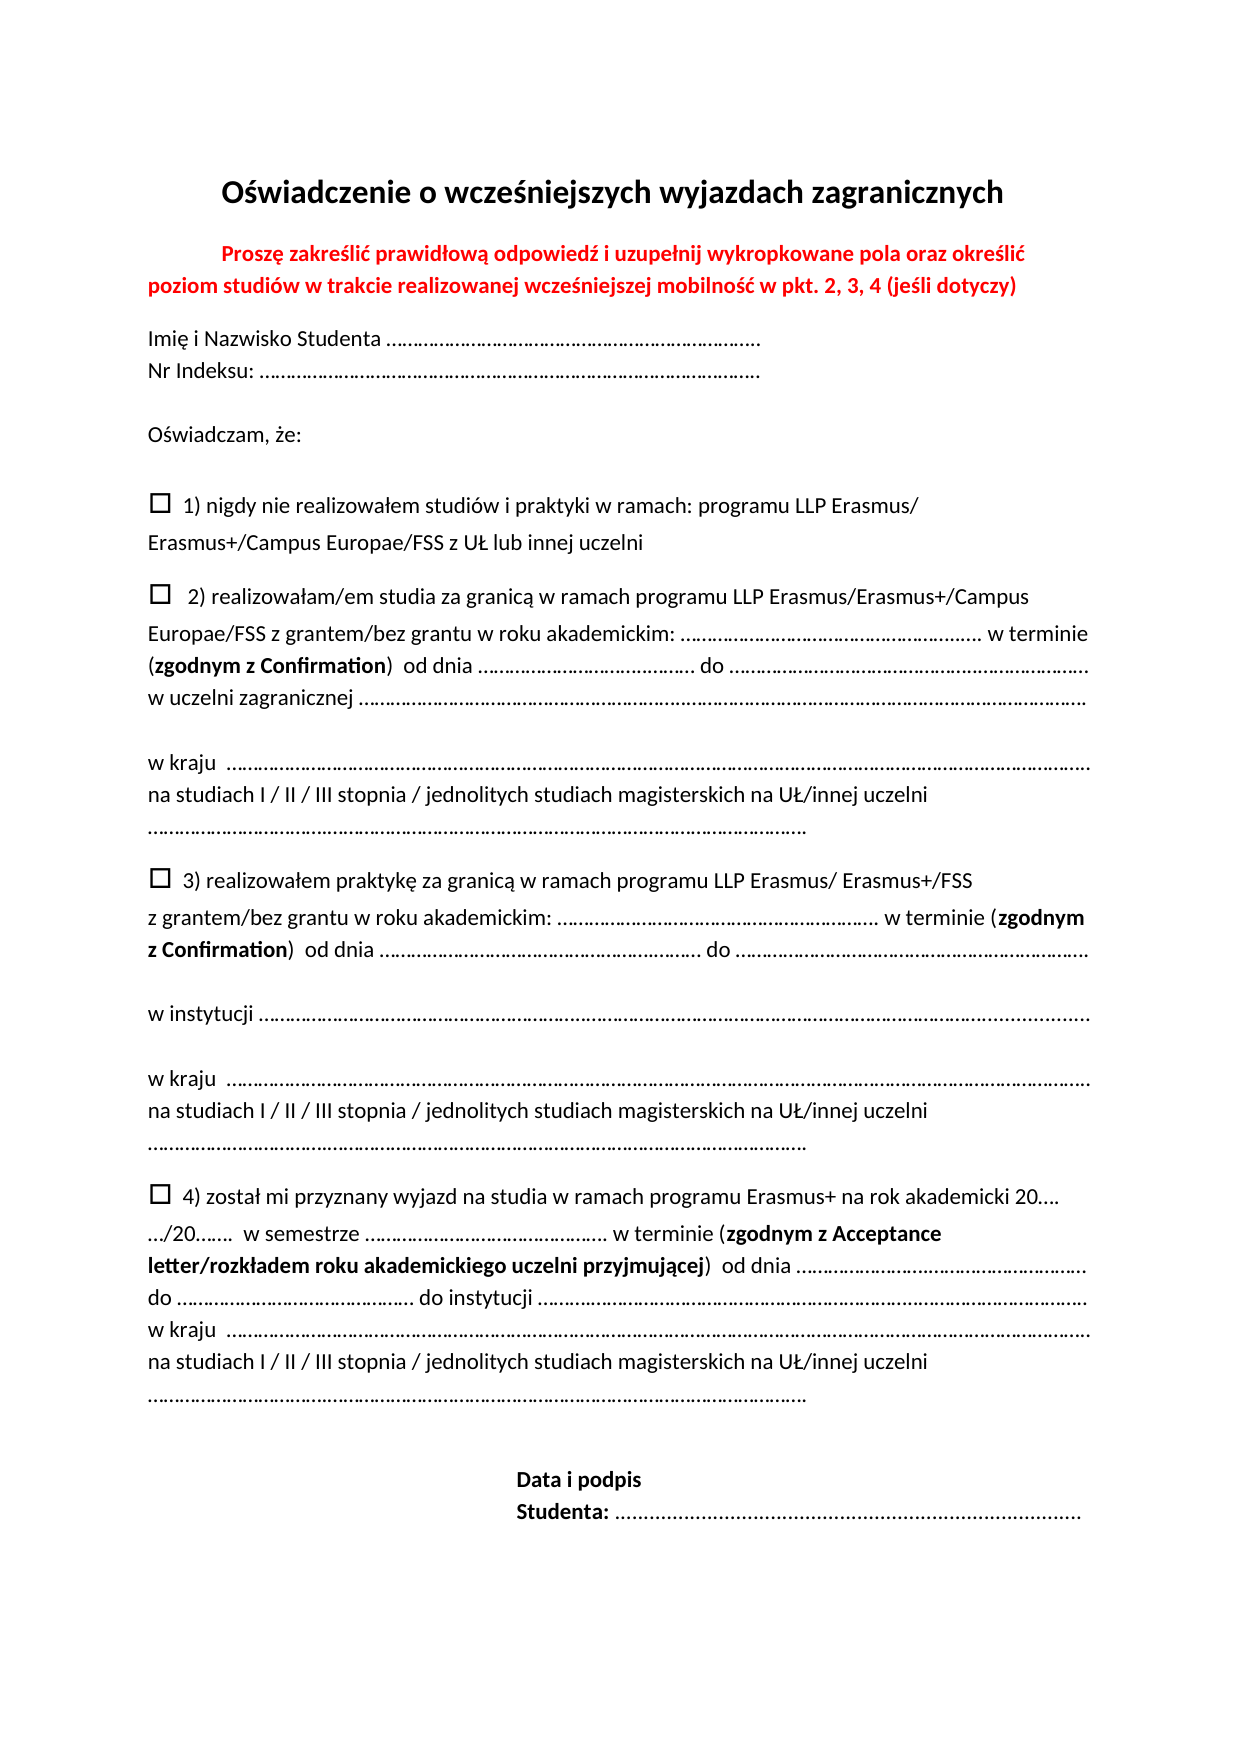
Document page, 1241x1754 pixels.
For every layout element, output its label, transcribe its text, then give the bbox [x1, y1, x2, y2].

text □ 1) nigdy nie realizowałem studiów i praktyki w ramach: programu LLP Erasmus/ Erasmus+/Campus Europae/FSS z UŁ lub innej uczelni □ 2) realizowałam/em studia za granicą w ramach programu LLP Erasmus/Erasmus+/Campus Europae/FSS z grantem/bez grantu w roku akademickim: ……………………………………………..…. w terminie (zgodnym z Confirmation) od dnia …………………………..……… do ………………………………………..………………… w uczelni zagranicznej ……………………………………………………..…………………………………………………………………. w kraju ……………………………………………………………………………………………………………………………………………….. na studiach I / II / III stopnia / jednolitych studiach magisterskich na UŁ/innej uczelni …………………………….………………………………………………………………………………. □ 3) realizowałem praktykę za granicą w ramach programu LLP Erasmus/ Erasmus+/FSS z grantem/bez grantu w roku akademickim: ……………………………………………………. w terminie (zgodnym z Confirmation) od dnia …………………………………………….……… do …………………………………………………………. w instytucji ……………………………………………………..…………………………………………………………………................... w kraju ……………………………………………………………………………………………………………………………………………….. na studiach I / II / III stopnia / jednolitych studiach magisterskich na UŁ/innej uczelni …………………………….………………………………………………………………………………. □ 4) został mi przyznany wyjazd na studia w ramach programu Erasmus+ na rok akademicki 20….…/20……. w semestrze ………………………………………. w terminie (zgodnym z Acceptance letter/rozkładem roku akademickiego uczelni przyjmującej) od dnia …………………….………………………… do ……………………………………… do instytucji ……….……………………………………………………..………………………….. w kraju ……………………………………………………………………………………………………………………………………………….. na studiach I / II / III stopnia / jednolitych studiach magisterskich na UŁ/innej uczelni …………………………….………………………………………………………………………………. [148, 473, 1093, 1408]
text Data i podpis Studenta: ................................................................................. [516, 1433, 1093, 1525]
text Imię i Nazwisko Studenta …………………………………………………………….. [148, 324, 1093, 352]
text Proszę zakreślić prawidłową odpowiedź i uzupełnij wykropkowane pola oraz określić poziom studiów w trakcie realizowanej wcześniejszej mobilność w pkt. 2, 3, 4 (jeśli dotyczy) [148, 239, 1093, 299]
text Oświadczenie o wcześniejszych wyjazdach zagranicznych [148, 171, 1093, 212]
text Nr Indeksu: ………………………………………………………………………………….. [148, 356, 1093, 384]
text Oświadczam, że: [148, 420, 1093, 448]
